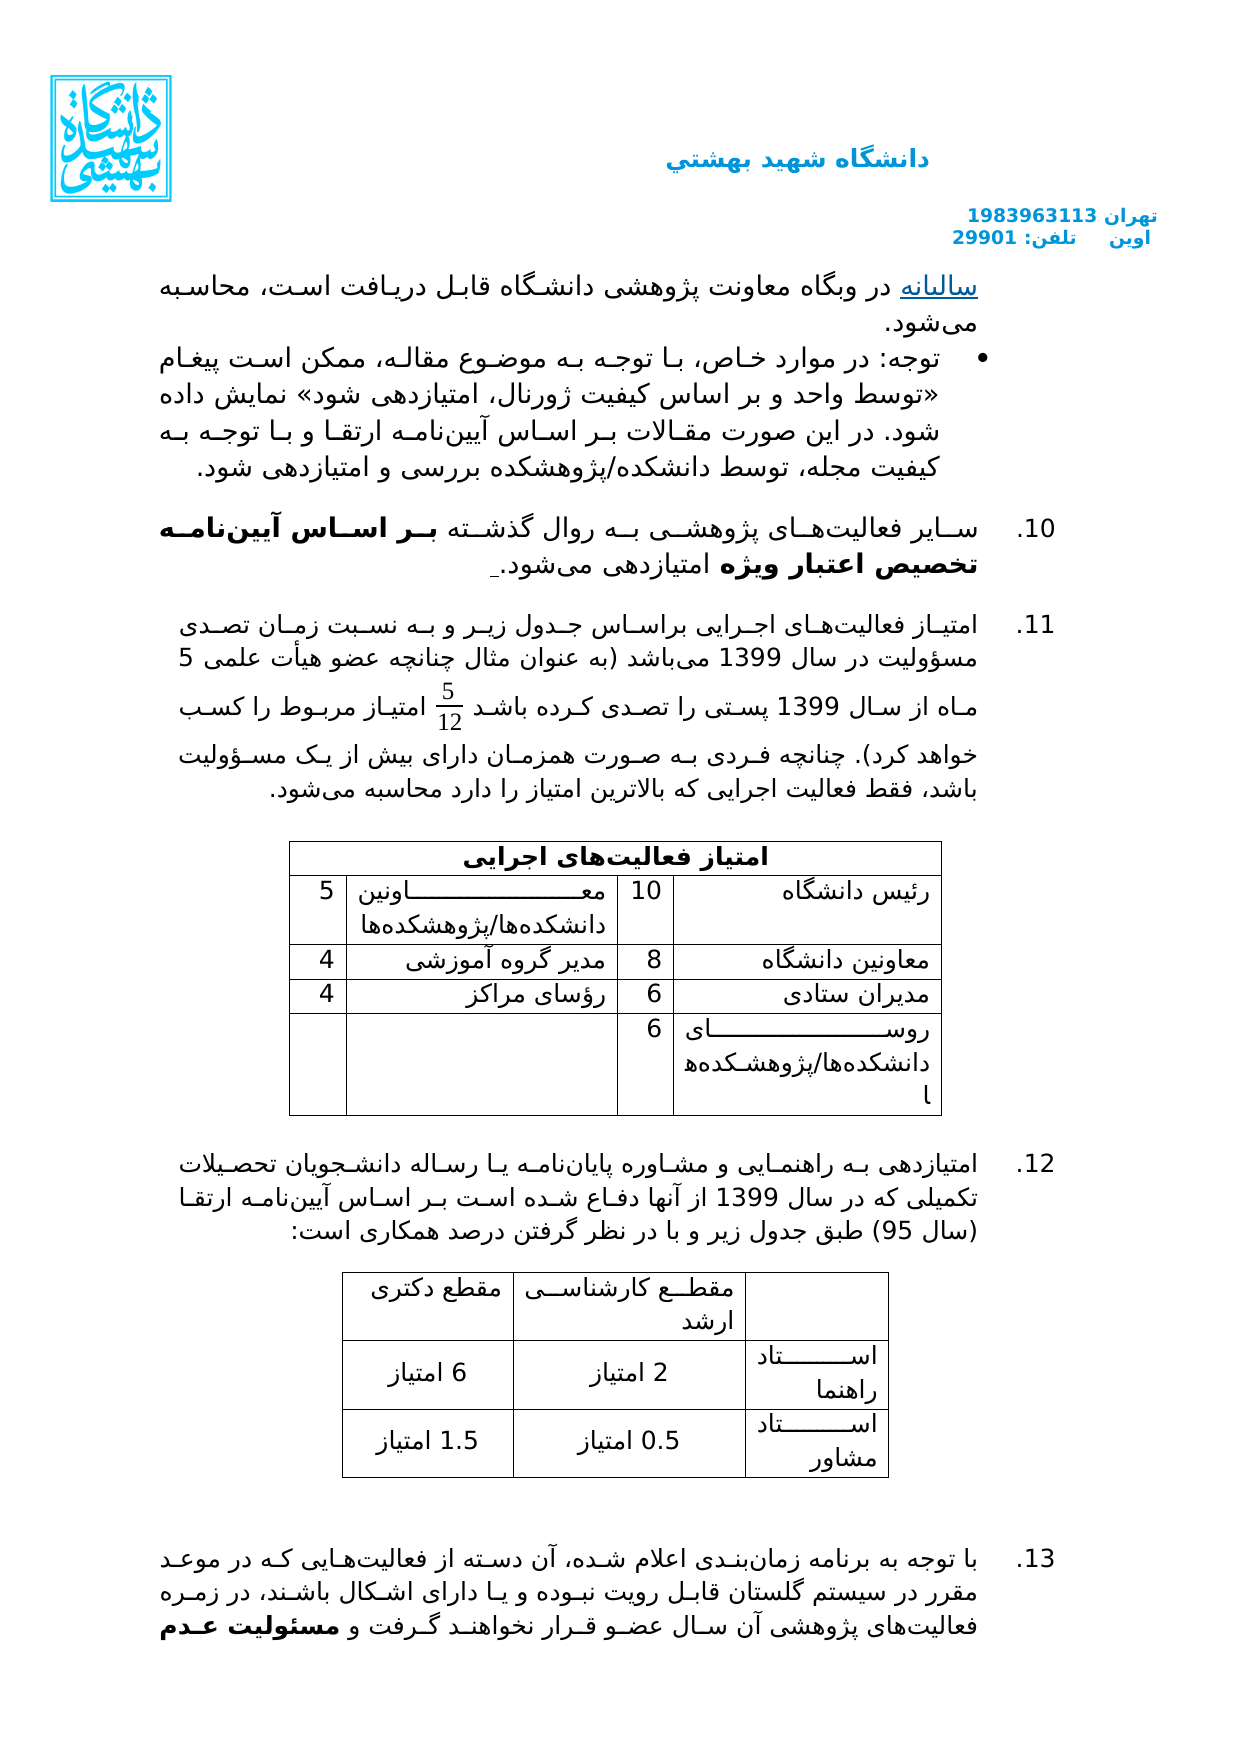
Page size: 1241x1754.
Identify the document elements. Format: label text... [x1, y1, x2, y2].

table_cell 1.5 امتیاز [343, 1410, 513, 1477]
table_cell استاد راهنما [746, 1341, 888, 1408]
table_cell رئیس دانشگاه [674, 876, 941, 944]
list امتیاز فعالیت‌های اجرایی براساس جدول زیر و به نسبت زمان تصدی مسؤولیت در سال 1399 می‌باشد (به عنوان مثال چنانچه عضو هیأت علمی 5 ماه از سال 1399 پستی را تصدی کرده باشد امتیاز مربوط را کسب خواهد کرد). چنانچه فردی به صورت همزمان دارای بیش از یک مسؤولیت باشد، فقط فعالیت اجرایی که بالاترین امتیاز را دارد محاسبه می‌شود. [178, 610, 1016, 803]
table_cell رؤسای مراکز [347, 980, 617, 1013]
list توجه: در موارد خاص، با توجه به موضوع مقاله، ممکن است پیغام «توسط واحد و بر اساس کیفیت ژورنال، امتیازدهی شود» نمایش داده ‌شود. در این صورت مقالات بر اساس آیین‌نامه ارتقا و با توجه به کیفیت مجله، توسط دانشکده/پژوهشکده بررسی و امتیازدهی شود. [159, 343, 978, 483]
table_cell 8 [618, 945, 673, 978]
table_header امتیاز فعالیت‌های اجرایی [290, 842, 941, 875]
table_cell 5 [290, 876, 346, 944]
table_cell 6 امتیاز [343, 1341, 513, 1408]
table_cell 10 [618, 876, 673, 944]
picture [53, 77, 169, 199]
table_header مقطع دکتری [343, 1273, 513, 1340]
table_header مقطع کارشناسی ارشد [514, 1273, 745, 1340]
table_cell مدیر گروه آموزشی [347, 945, 617, 978]
list امتیازدهی به راهنمایی و مشاوره پایان‌نامه یا رساله دانشجویان تحصیلات تکمیلی که در سال 1399 از آنها دفاع شده است بر اساس آیین‌نامه ارتقا (سال 95) طبق جدول زیر و با در نظر گرفتن درصد همکاری است: [178, 1149, 1016, 1246]
table_cell 6 [618, 1014, 673, 1115]
list سایر فعالیت‌های پژوهشی به روال گذشته بر اساس آیین‌نامه تخصیص اعتبار ویژه امتیازدهی می‌شود. [159, 513, 1016, 580]
table_cell 4 [290, 980, 346, 1013]
table_cell روسای دانشکده‌ها/پژوهشکده‌ها [674, 1014, 941, 1115]
table_cell [347, 1014, 617, 1115]
table_cell 4 [290, 945, 346, 978]
table_cell 2 امتیاز [514, 1341, 745, 1408]
table_cell مدیران ستادی [674, 980, 941, 1013]
table_cell 6 [618, 980, 673, 1013]
table_cell معاونین دانشگاه [674, 945, 941, 978]
table_cell استاد مشاور [746, 1410, 888, 1477]
table_cell [290, 1014, 346, 1115]
table_header [746, 1273, 888, 1340]
table_cell 0.5 امتیاز [514, 1410, 745, 1477]
table_cell معاونین دانشکده‌ها/پژوهشکده‌ها [347, 876, 617, 944]
